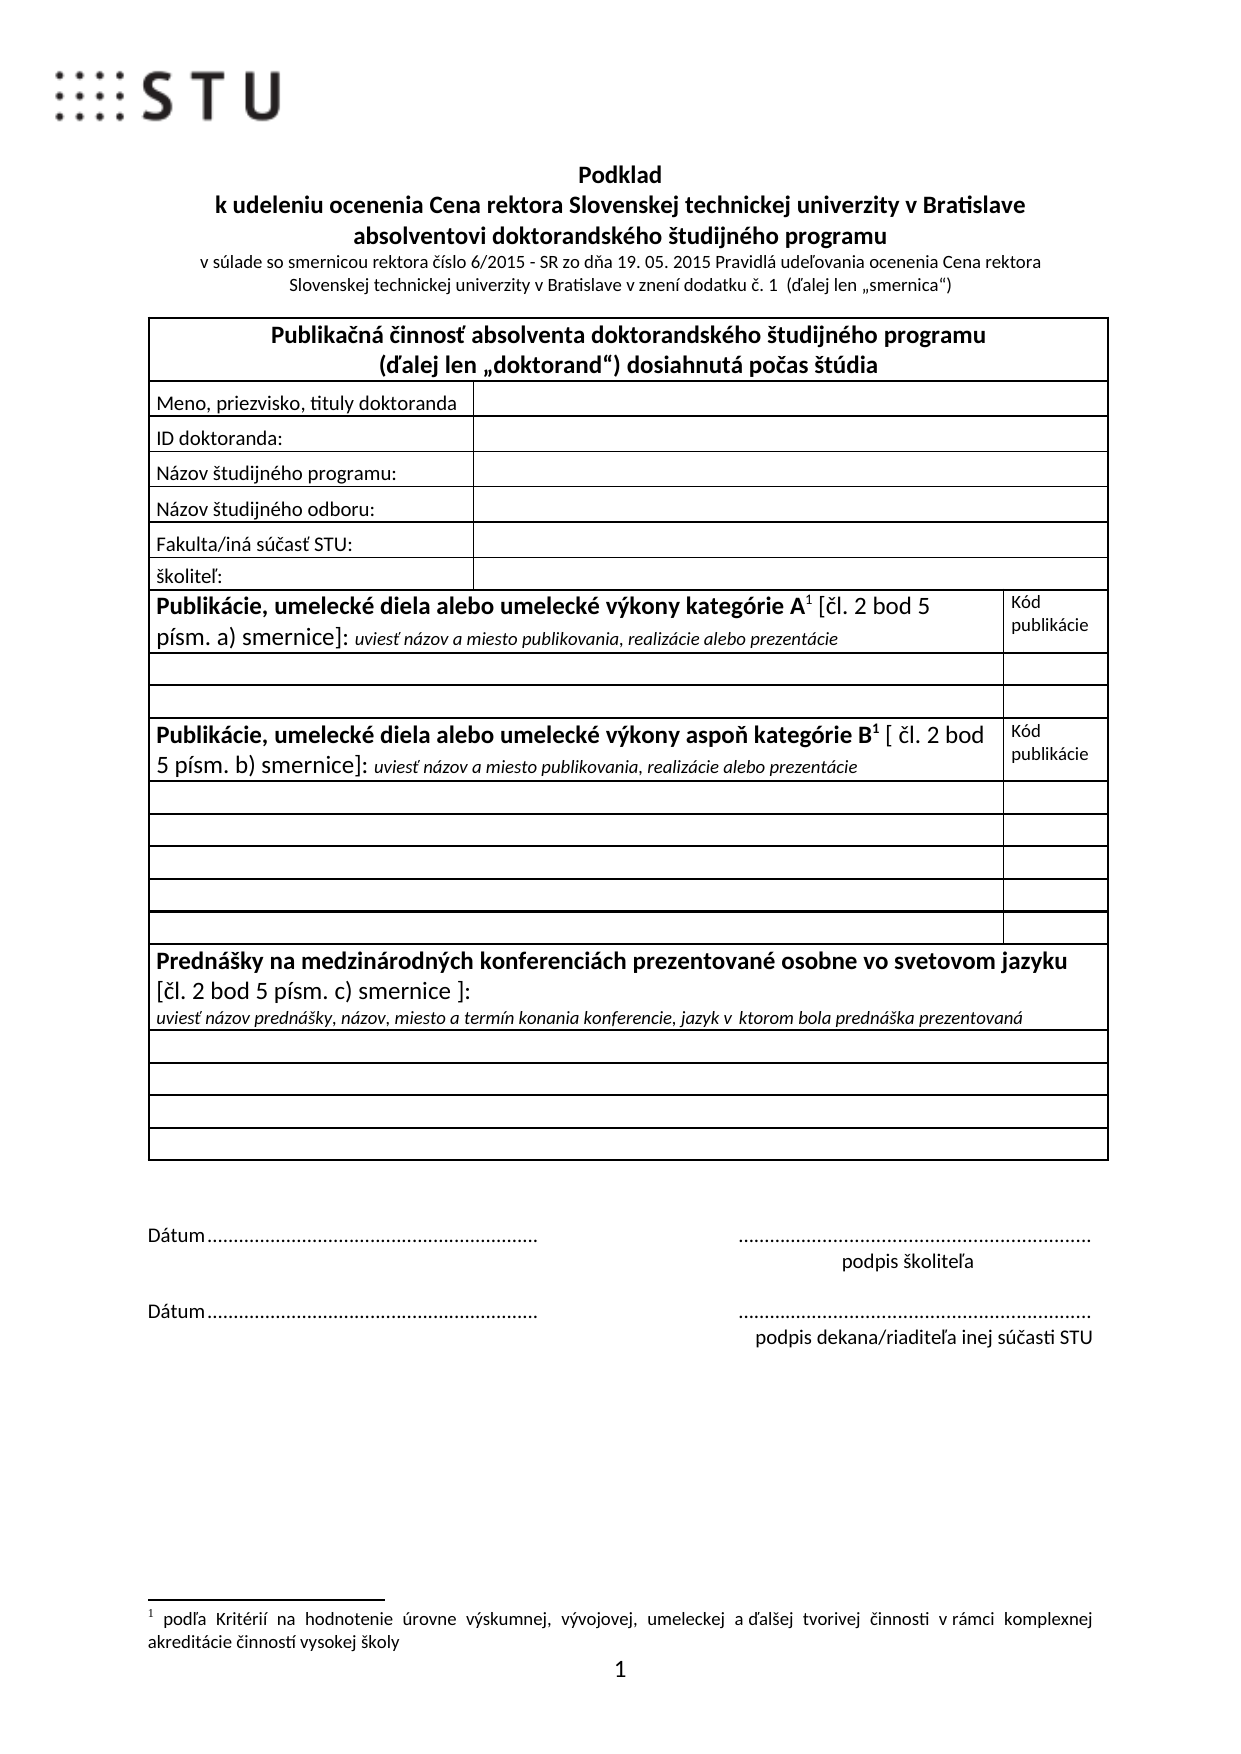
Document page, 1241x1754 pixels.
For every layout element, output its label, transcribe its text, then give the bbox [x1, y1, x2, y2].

table_cell [1004, 782, 1107, 812]
table_cell [150, 815, 1003, 845]
table_cell Publikácie, umelecké diela alebo umelecké výkony kategórie A [čl. 2 bod 5 písm. a) smernice]: uviesť názov a miesto publikovania, realizácie alebo prezentácie [150, 591, 1003, 652]
text Dátum ............................................................... [148, 1222, 1093, 1248]
text Slovenskej technickej univerzity v Bratislave v znení dodatku č. 1 (ďalej len „smernica“) [148, 273, 1093, 296]
table_cell [1004, 847, 1107, 878]
table_cell [150, 782, 1003, 812]
text k udeleniu ocenenia Cena rektora Slovenskej technickej univerzity v Bratislave absolventovi doktorandského študijného programu [148, 189, 1093, 251]
text v súlade so smernicou rektora číslo 6/2015 - SR zo dňa 19. 05. 2015 Pravidlá udeľovania ocenenia Cena rektora [148, 251, 1093, 273]
table_cell Kód publikácie [1004, 719, 1107, 780]
table_cell [150, 847, 1003, 878]
table_cell [150, 1031, 1107, 1062]
text podpis školiteľa [148, 1248, 1099, 1273]
table_cell [1004, 654, 1107, 684]
table_cell [150, 654, 1003, 684]
table_cell [1004, 880, 1107, 910]
table_cell [474, 382, 1107, 415]
table_cell [474, 452, 1107, 486]
table_cell [150, 1064, 1107, 1094]
table_cell [150, 880, 1003, 910]
table_cell [474, 523, 1107, 557]
text Podklad [148, 159, 1093, 189]
table_cell Kód publikácie [1004, 591, 1107, 652]
table_cell [1004, 815, 1107, 845]
table_header Publikačná činnosť absolventa doktorandského študijného programu (ďalej len „doktorand“) dosiahnutá počas štúdia [150, 319, 1107, 380]
table_cell Meno, priezvisko, tituly doktoranda [150, 382, 473, 415]
text Dátum ............................................................... [148, 1299, 1093, 1324]
table_cell [474, 487, 1107, 521]
table_cell [474, 417, 1107, 451]
table_cell ID doktoranda: [150, 417, 473, 451]
table_cell [1004, 686, 1107, 717]
table_cell Názov študijného programu: [150, 452, 473, 486]
table_cell Publikácie, umelecké diela alebo umelecké výkony aspoň kategórie B1 [ čl. 2 bod 5 písm. b) smernice]: uviesť názov a miesto publikovania, realizácie alebo prezentácie [150, 719, 1003, 780]
table_cell Názov študijného odboru: [150, 487, 473, 521]
table_cell [1004, 913, 1107, 943]
table_cell školiteľ: [150, 558, 473, 588]
table_cell Fakulta/iná súčasť STU: [150, 523, 473, 557]
text podpis dekana/riaditeľa inej súčasti STU [148, 1324, 1093, 1349]
table_cell [150, 1096, 1107, 1127]
table_cell [150, 686, 1003, 717]
table_cell [150, 1129, 1107, 1159]
table_cell [150, 913, 1003, 943]
table_cell [474, 558, 1107, 588]
table_cell Prednášky na medzinárodných konferenciách prezentované osobne vo svetovom jazyku [čl. 2 bod 5 písm. c) smernice ]: uviesť názov prednášky, názov, miesto a termín konania konferencie, jazyk v ktorom bola prednáška prezentovaná [150, 945, 1107, 1029]
